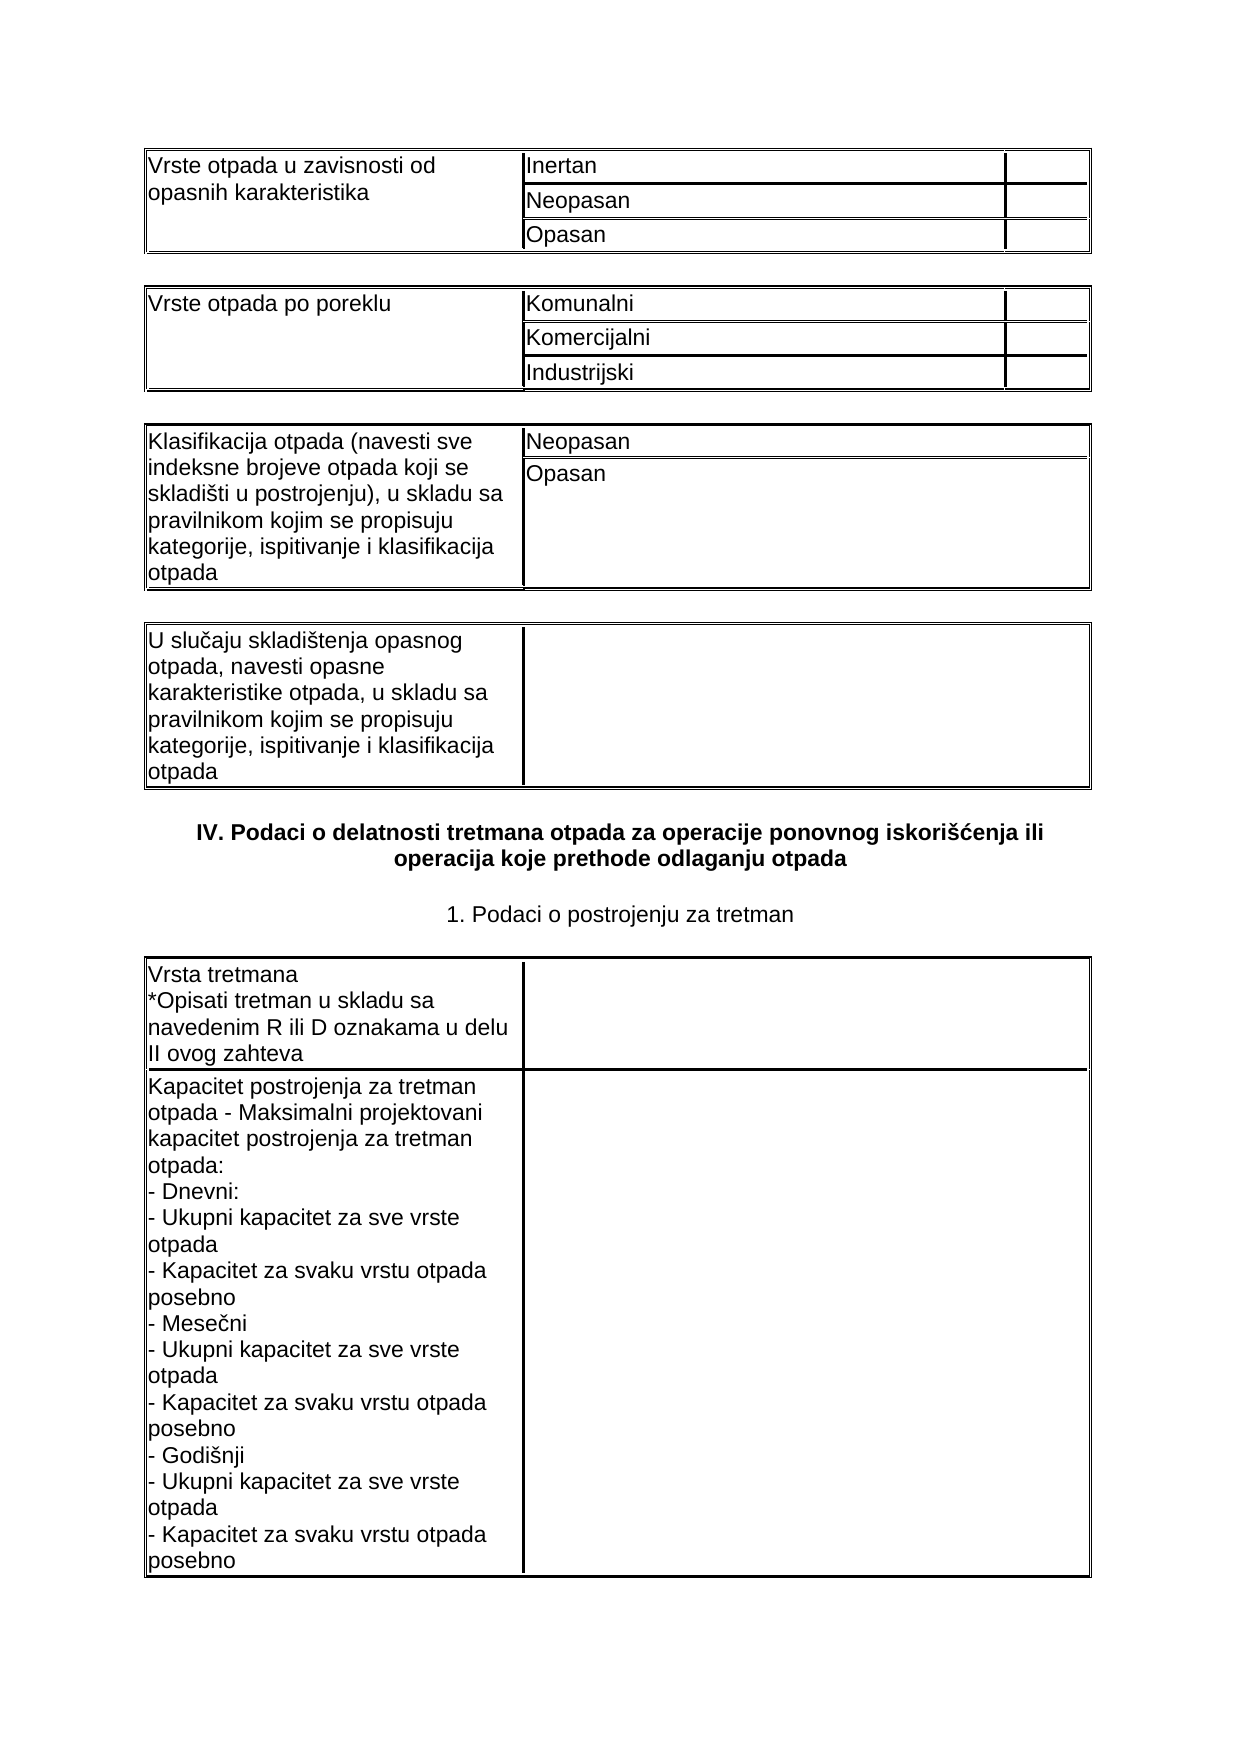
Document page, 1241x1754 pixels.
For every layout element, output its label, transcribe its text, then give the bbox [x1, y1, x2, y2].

table_header Vrste otpada u zavisnosti od opasnih karakteristika [147, 151, 523, 251]
text IV. Podaci o delatnosti tretmana otpada za operacije ponovnog iskorišćenja ili operacija koje prethode odlaganju otpada [148, 819, 1093, 871]
table_cell Opasan [523, 220, 1005, 251]
table_cell [1005, 216, 1089, 251]
table_header [1005, 151, 1089, 182]
table_header Klasifikacija otpada (navesti sve indeksne brojeve otpada koji se skladišti u postrojenju), u skladu sa pravilnikom kojim se propisuju kategorije, ispitivanje i klasifikacija otpada [147, 426, 523, 587]
table_cell [1005, 354, 1089, 388]
table_header Vrsta tretmana *Opisati tretman u skladu sa navedenim R ili D oznakama u delu II ovog zahteva [147, 959, 523, 1068]
table_cell Opasan [523, 456, 1090, 587]
table_cell [1007, 320, 1089, 354]
table_header [523, 959, 1089, 1068]
table_header Komunalni [523, 287, 1005, 319]
table_header Inertan [523, 149, 1005, 182]
table_header [523, 625, 1089, 786]
table_header U slučaju skladištenja opasnog otpada, navesti opasne karakteristike otpada, u skladu sa pravilnikom kojim se propisuju kategorije, ispitivanje i klasifikacija otpada [147, 625, 523, 786]
table_header Vrste otpada po poreklu [147, 289, 523, 388]
table_header [1005, 289, 1089, 319]
text 1. Podaci o postrojenju za tretman [148, 901, 1093, 927]
table_cell Neopasan [525, 185, 1004, 216]
table_cell Kapacitet postrojenja za tretman otpada - Maksimalni projektovani kapacitet postrojenja za tretman otpada: - Dnevni: - Ukupni kapacitet za sve vrste otpada - Kapacitet za svaku vrstu otpada posebno - Mesečni - Ukupni kapacitet za sve vrste otpada - Kapacitet za svaku vrstu otpada posebno - Godišnji - Ukupni kapacitet za sve vrste otpada - Kapacitet za svaku vrstu otpada posebno [145, 1068, 523, 1575]
table_cell Industrijski [523, 357, 1005, 388]
table_cell [1007, 182, 1089, 216]
table_cell Komercijalni [525, 323, 1004, 354]
table_cell [523, 1068, 1090, 1575]
table_header Neopasan [523, 426, 1089, 456]
